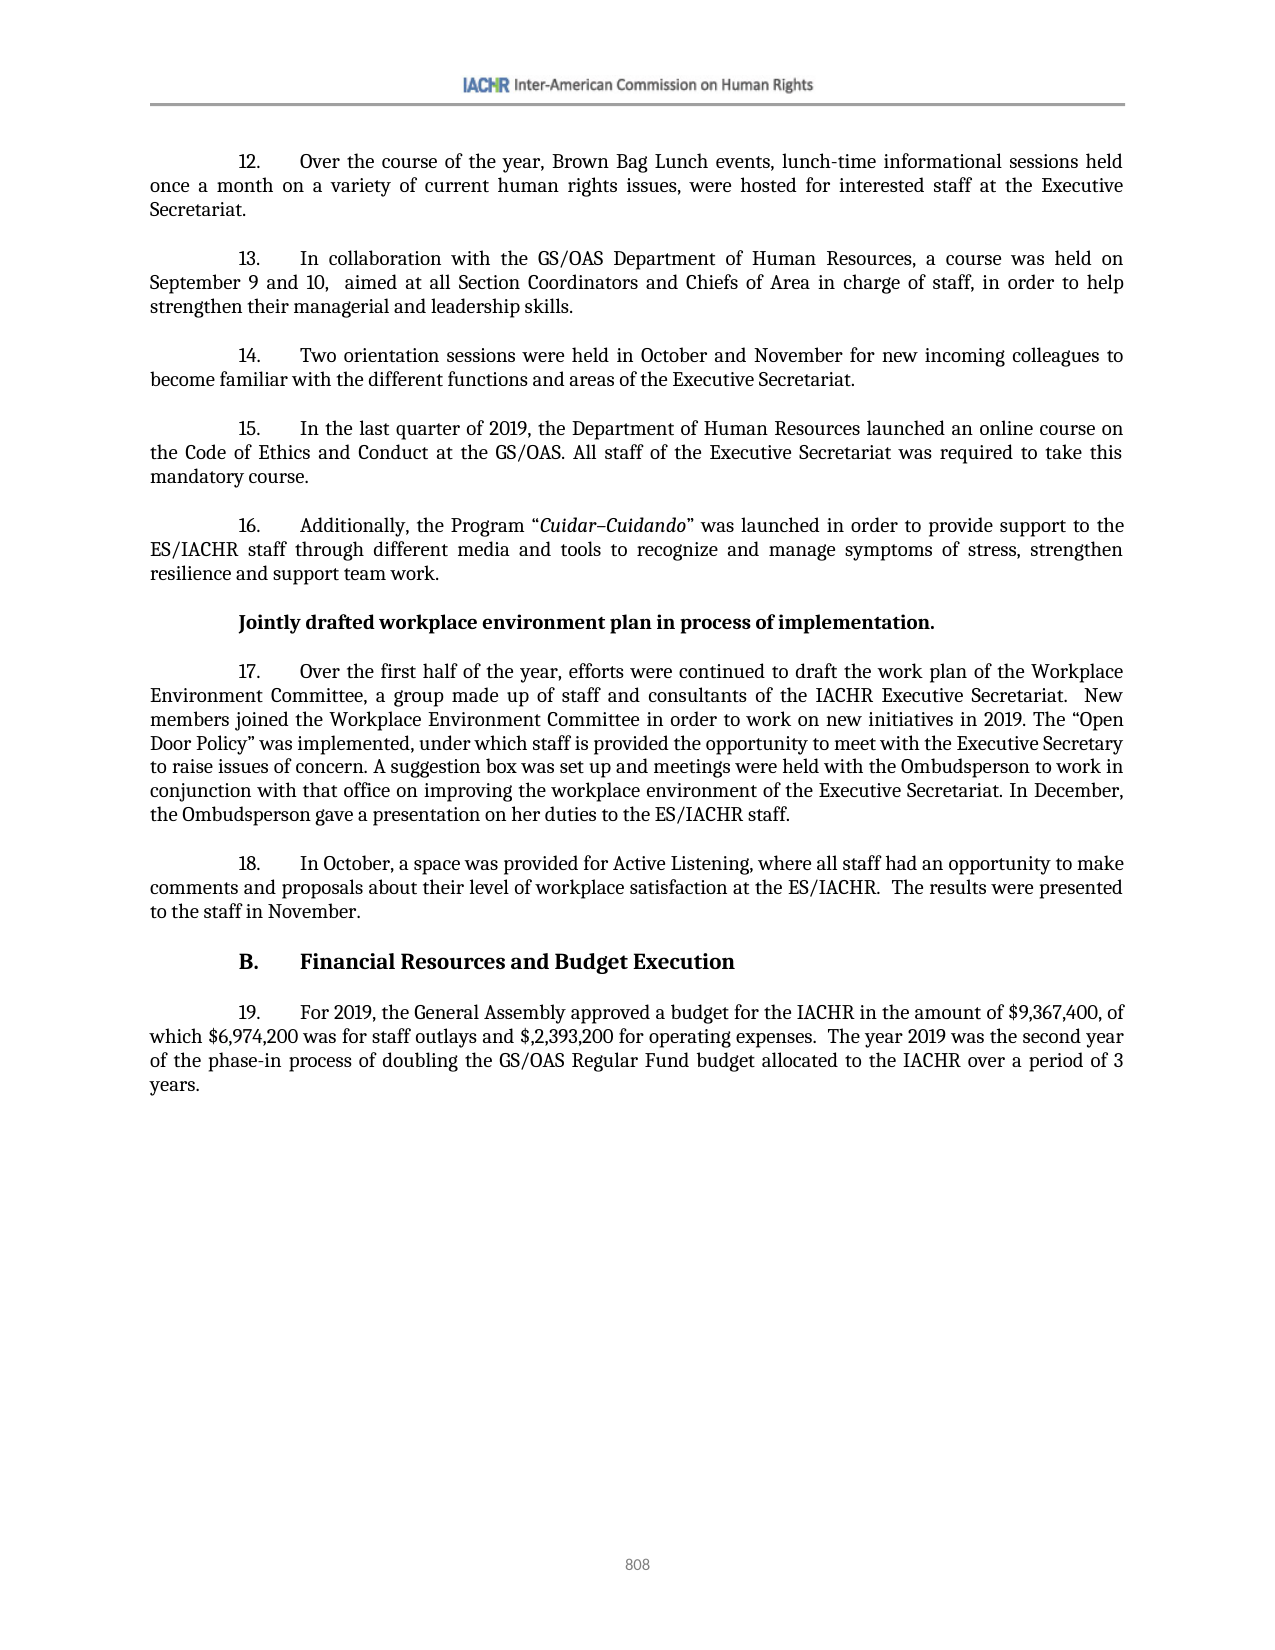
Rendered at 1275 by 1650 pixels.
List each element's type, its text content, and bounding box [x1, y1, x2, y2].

list Over the first half of the year, efforts were continued to draft the work plan of the Workplace Environment Committee, a group made up of staff and consultants of the IACHR Executive Secretariat. New members joined the Workplace Environment Committee in order to work on new initiatives in 2019. The “Open Door Policy” was implemented, under which staff is provided the opportunity to meet with the Executive Secretary to raise issues of concern. A suggestion box was set up and meetings were held with the Ombudsperson to work in conjunction with that office on improving the workplace environment of the Executive Secretariat. In December, the Ombudsperson gave a presentation on her duties to the ES/IACHR staff. [150, 659, 1125, 827]
list In collaboration with the GS/OAS Department of Human Resources, a course was held on September 9 and 10, aimed at all Section Coordinators and Chiefs of Area in charge of staff, in order to help strengthen their managerial and leadership skills. [150, 247, 1125, 319]
list In the last quarter of 2019, the Department of Human Resources launched an online course on the Code of Ethics and Conduct at the GS/OAS. All staff of the Executive Secretariat was required to take this mandatory course. [150, 417, 1125, 488]
picture [451, 75, 824, 95]
list Two orientation sessions were held in October and November for new incoming colleagues to become familiar with the different functions and areas of the Executive Secretariat. [150, 344, 1125, 392]
list Financial Resources and Budget Execution [150, 949, 1125, 975]
list In October, a space was provided for Active Listening, where all staff had an opportunity to make comments and proposals about their level of workplace satisfaction at the ES/IACHR. The results were presented to the staff in November. [150, 852, 1125, 924]
list For 2019, the General Assembly approved a budget for the IACHR in the amount of $9,367,400, of which $6,974,200 was for staff outlays and $,2,393,200 for operating expenses. The year 2019 was the second year of the phase-in process of doubling the GS/OAS Regular Fund budget allocated to the IACHR over a period of 3 years. [150, 1000, 1125, 1096]
list Jointly drafted workplace environment plan in process of implementation. [150, 610, 1125, 634]
list Additionally, the Program “Cuidar–Cuidando” was launched in order to provide support to the ES/IACHR staff through different media and tools to recognize and manage symptoms of stress, strengthen resilience and support team work. [150, 513, 1125, 585]
list Over the course of the year, Brown Bag Lunch events, lunch-time informational sessions held once a month on a variety of current human rights issues, were hosted for interested staff at the Executive Secretariat. [150, 150, 1125, 222]
